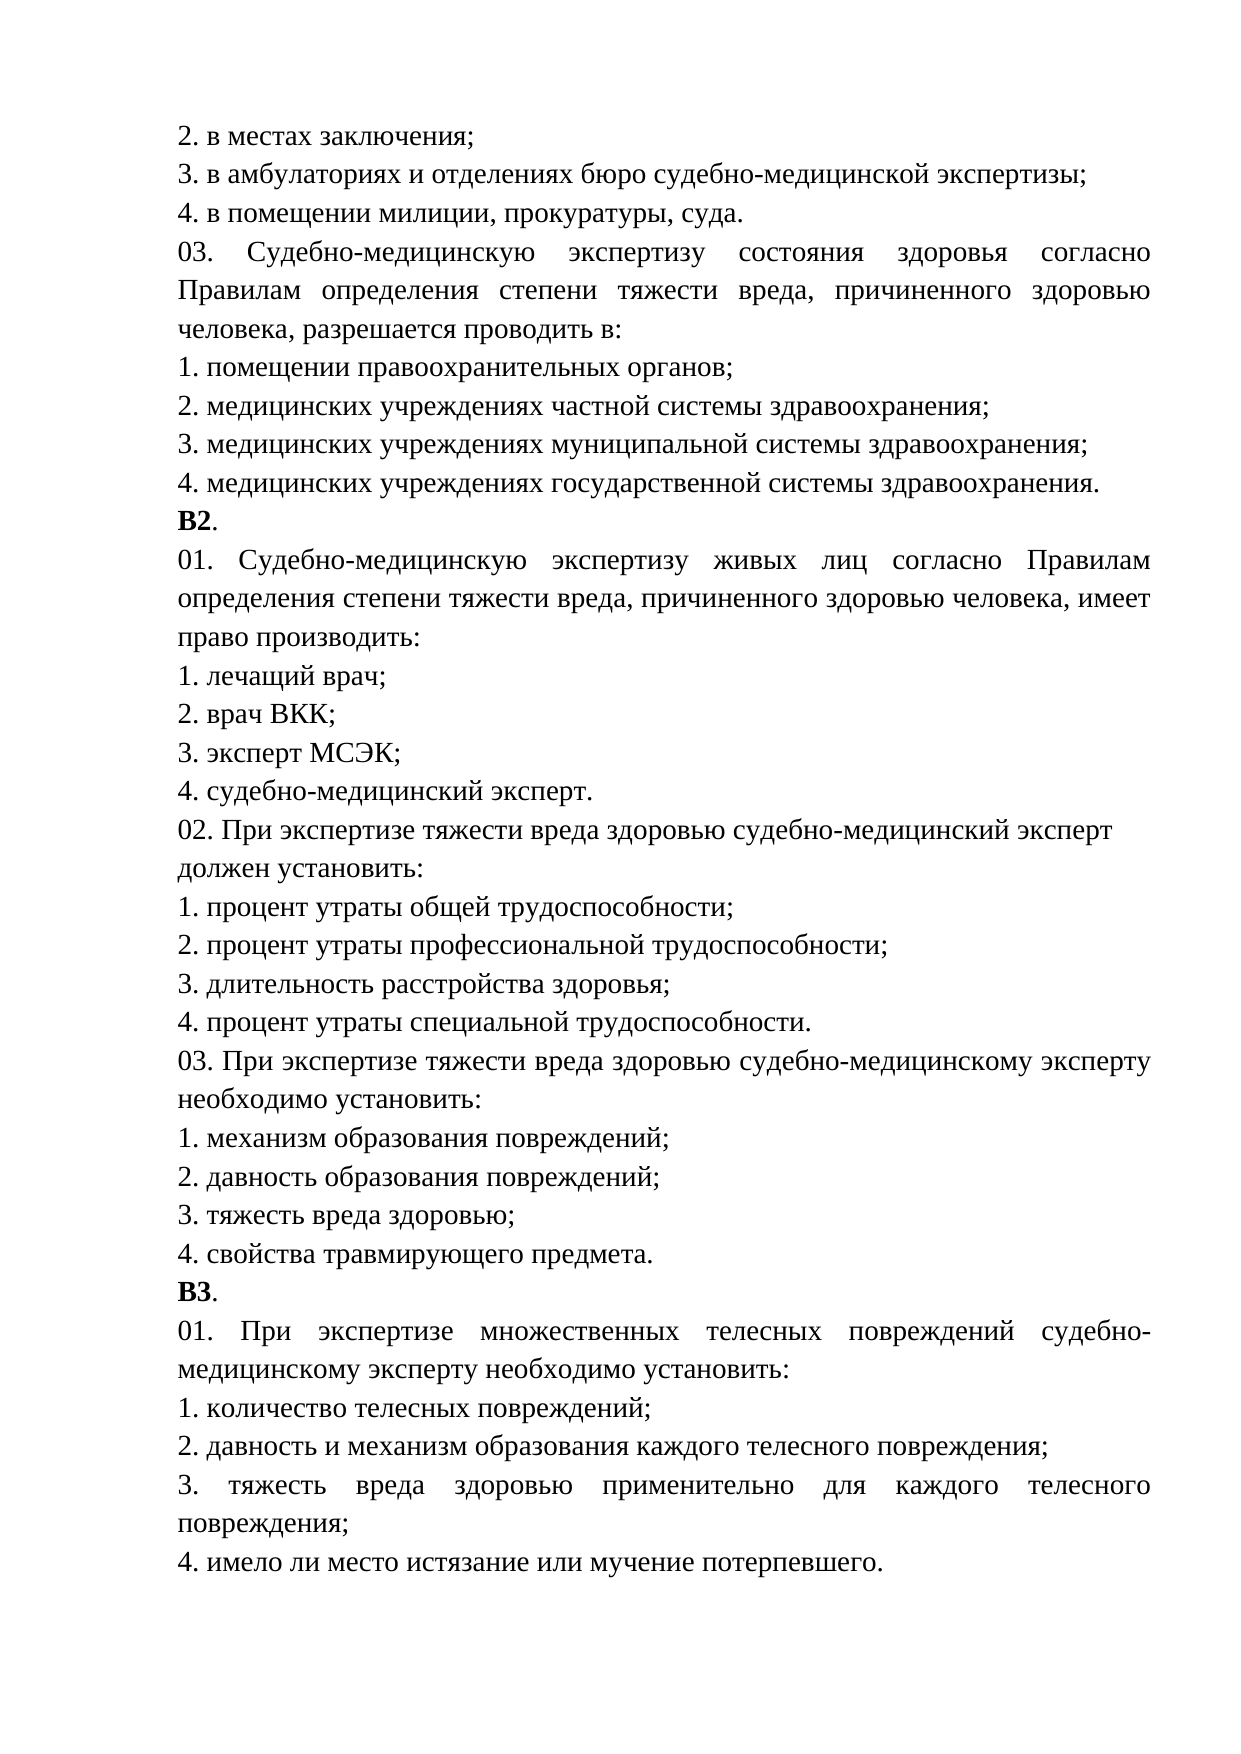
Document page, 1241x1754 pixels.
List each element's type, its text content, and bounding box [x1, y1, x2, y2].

text 2. процент утраты профессиональной трудоспособности; [177, 927, 1152, 961]
text 2. медицинских учреждениях частной системы здравоохранения; [177, 388, 1152, 421]
text 01. Судебно-медицинскую экспертизу живых лиц согласно Правилам определения степени тяжести вреда, причиненного здоровью человека, имеет право производить: [177, 542, 1152, 653]
text 1. помещении правоохранительных органов; [177, 349, 1152, 383]
text 3. тяжесть вреда здоровью применительно для каждого телесного повреждения; [177, 1467, 1152, 1539]
text 4. в помещении милиции, прокуратуры, суда. [177, 195, 1152, 229]
text 4. свойства травмирующего предмета. [177, 1236, 1152, 1269]
text 4. имело ли место истязание или мучение потерпевшего. [177, 1544, 1152, 1578]
text 01. При экспертизе множественных телесных повреждений судебно-медицинскому эксперту необходимо установить: [177, 1313, 1152, 1385]
text 1. процент утраты общей трудоспособности; [177, 889, 1152, 922]
text 03. Судебно-медицинскую экспертизу состояния здоровья согласно Правилам определения степени тяжести вреда, причиненного здоровью человека, разрешается проводить в: [177, 234, 1152, 344]
text 4. судебно-медицинский эксперт. [177, 773, 1152, 807]
text 2. давность и механизм образования каждого телесного повреждения; [177, 1428, 1152, 1462]
text 4. процент утраты специальной трудоспособности. [177, 1004, 1152, 1038]
text 2. давность образования повреждений; [177, 1159, 1152, 1192]
text 2. в местах заключения; [177, 118, 1152, 152]
text 2. врач ВКК; [177, 696, 1152, 730]
text 3. тяжесть вреда здоровью; [177, 1197, 1152, 1231]
text 4. медицинских учреждениях государственной системы здравоохранения. [177, 465, 1152, 498]
text 1. лечащий врач; [177, 658, 1152, 691]
text 03. При экспертизе тяжести вреда здоровью судебно-медицинскому эксперту необходимо установить: [177, 1043, 1152, 1115]
text 02. При экспертизе тяжести вреда здоровью судебно-медицинский эксперт [177, 812, 1152, 845]
text 1. количество телесных повреждений; [177, 1390, 1152, 1423]
text 1. механизм образования повреждений; [177, 1120, 1152, 1154]
text В2. [177, 503, 1152, 537]
text 3. длительность расстройства здоровья; [177, 966, 1152, 999]
text 3. в амбулаториях и отделениях бюро судебно-медицинской экспертизы; [177, 157, 1152, 190]
text В3. [177, 1274, 1152, 1308]
text 3. эксперт МСЭК; [177, 735, 1152, 768]
text должен установить: [177, 850, 1152, 884]
text 3. медицинских учреждениях муниципальной системы здравоохранения; [177, 426, 1152, 460]
